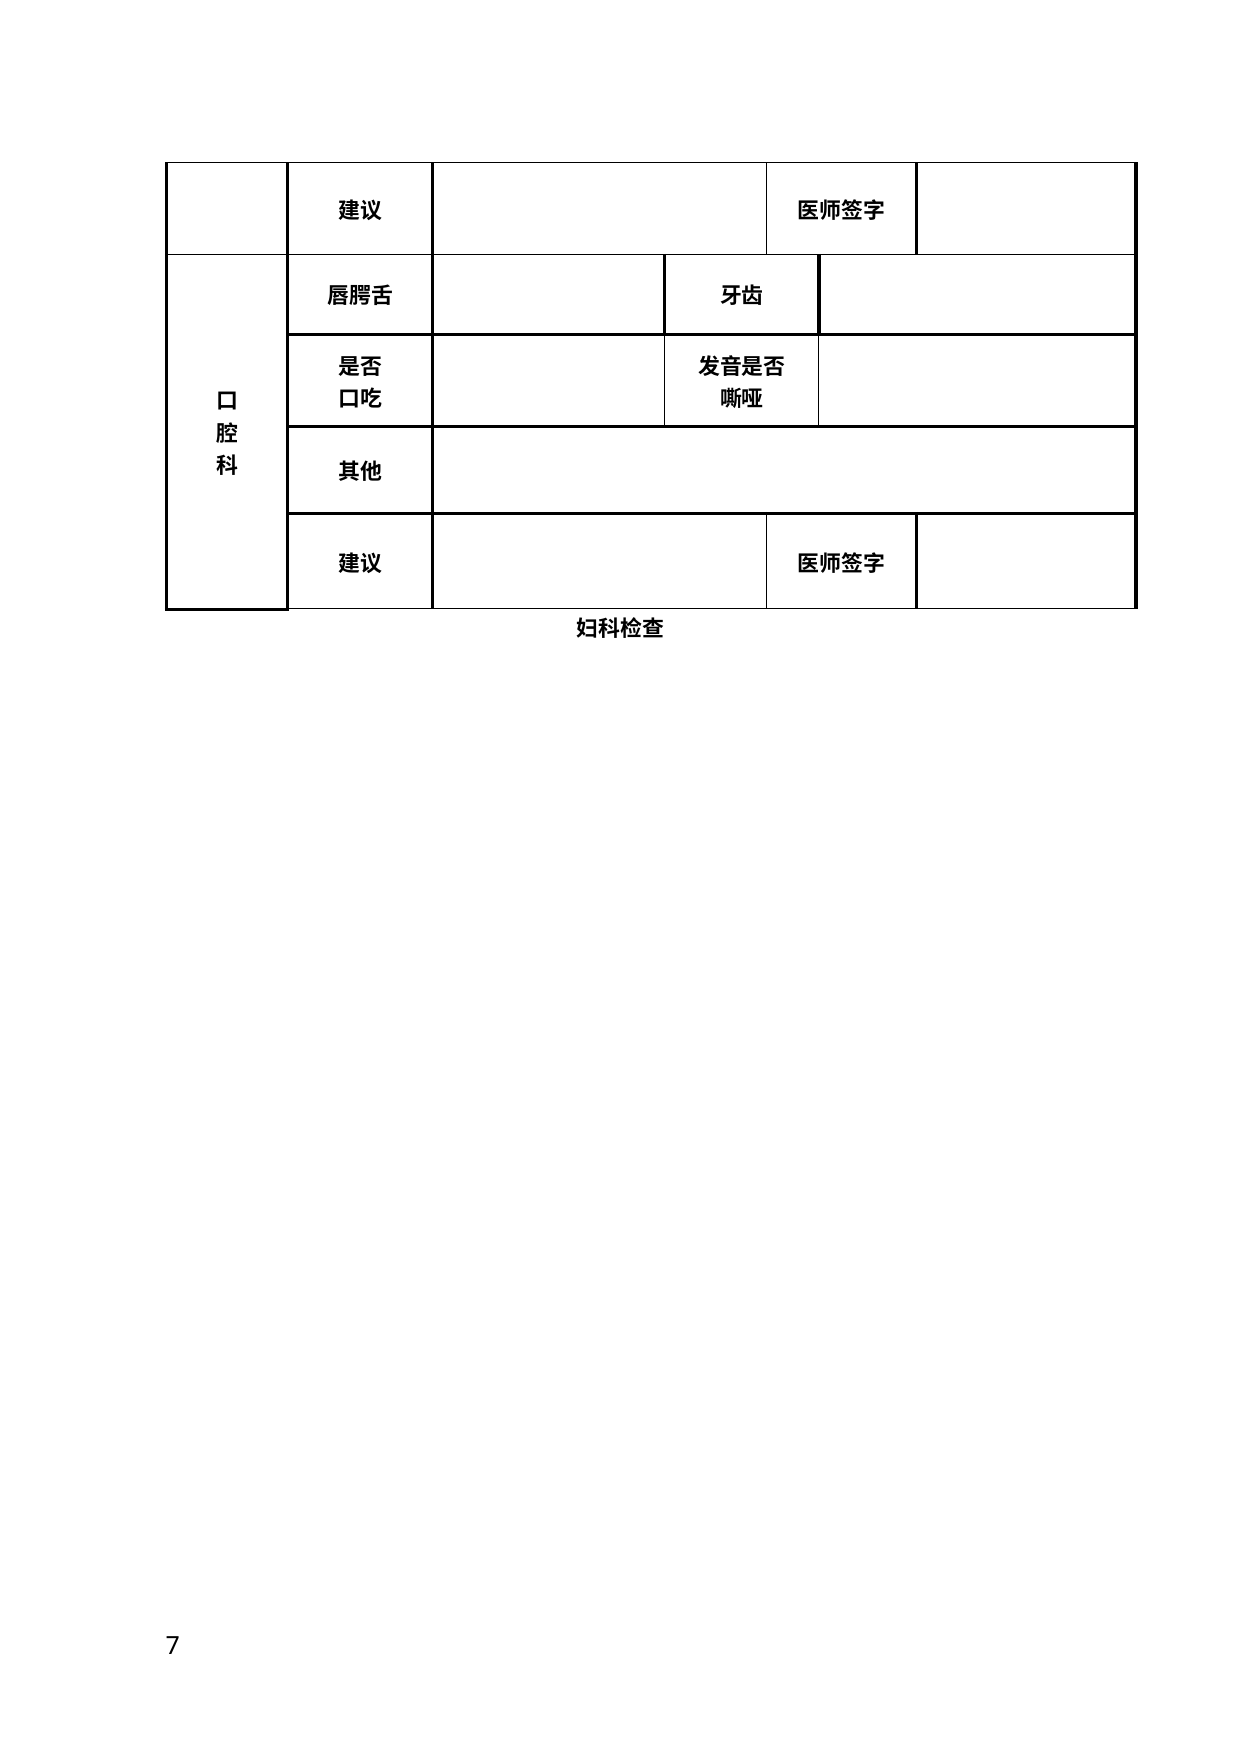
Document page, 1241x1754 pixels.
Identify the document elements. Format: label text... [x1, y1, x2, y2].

table_cell 是否 口吃 [289, 336, 431, 425]
table_cell [819, 336, 1134, 425]
table_cell [821, 255, 1134, 333]
table_cell [434, 163, 766, 254]
table_cell 建议 [289, 515, 431, 608]
table_cell 发音是否 嘶哑 [665, 336, 818, 425]
table_cell [434, 515, 766, 608]
table_cell 建议 [289, 163, 431, 254]
table_cell 口 腔 科 [168, 255, 286, 608]
table_cell [918, 515, 1134, 608]
table_cell [434, 255, 663, 333]
table_cell [434, 428, 1134, 512]
table_cell 牙齿 [666, 255, 817, 333]
table_cell [434, 336, 664, 425]
table_cell 其他 [289, 428, 431, 512]
table_cell 医师签字 [767, 163, 915, 254]
table_cell 医师签字 [767, 515, 915, 608]
table_cell 唇腭舌 [289, 255, 431, 333]
table_cell [918, 163, 1134, 254]
